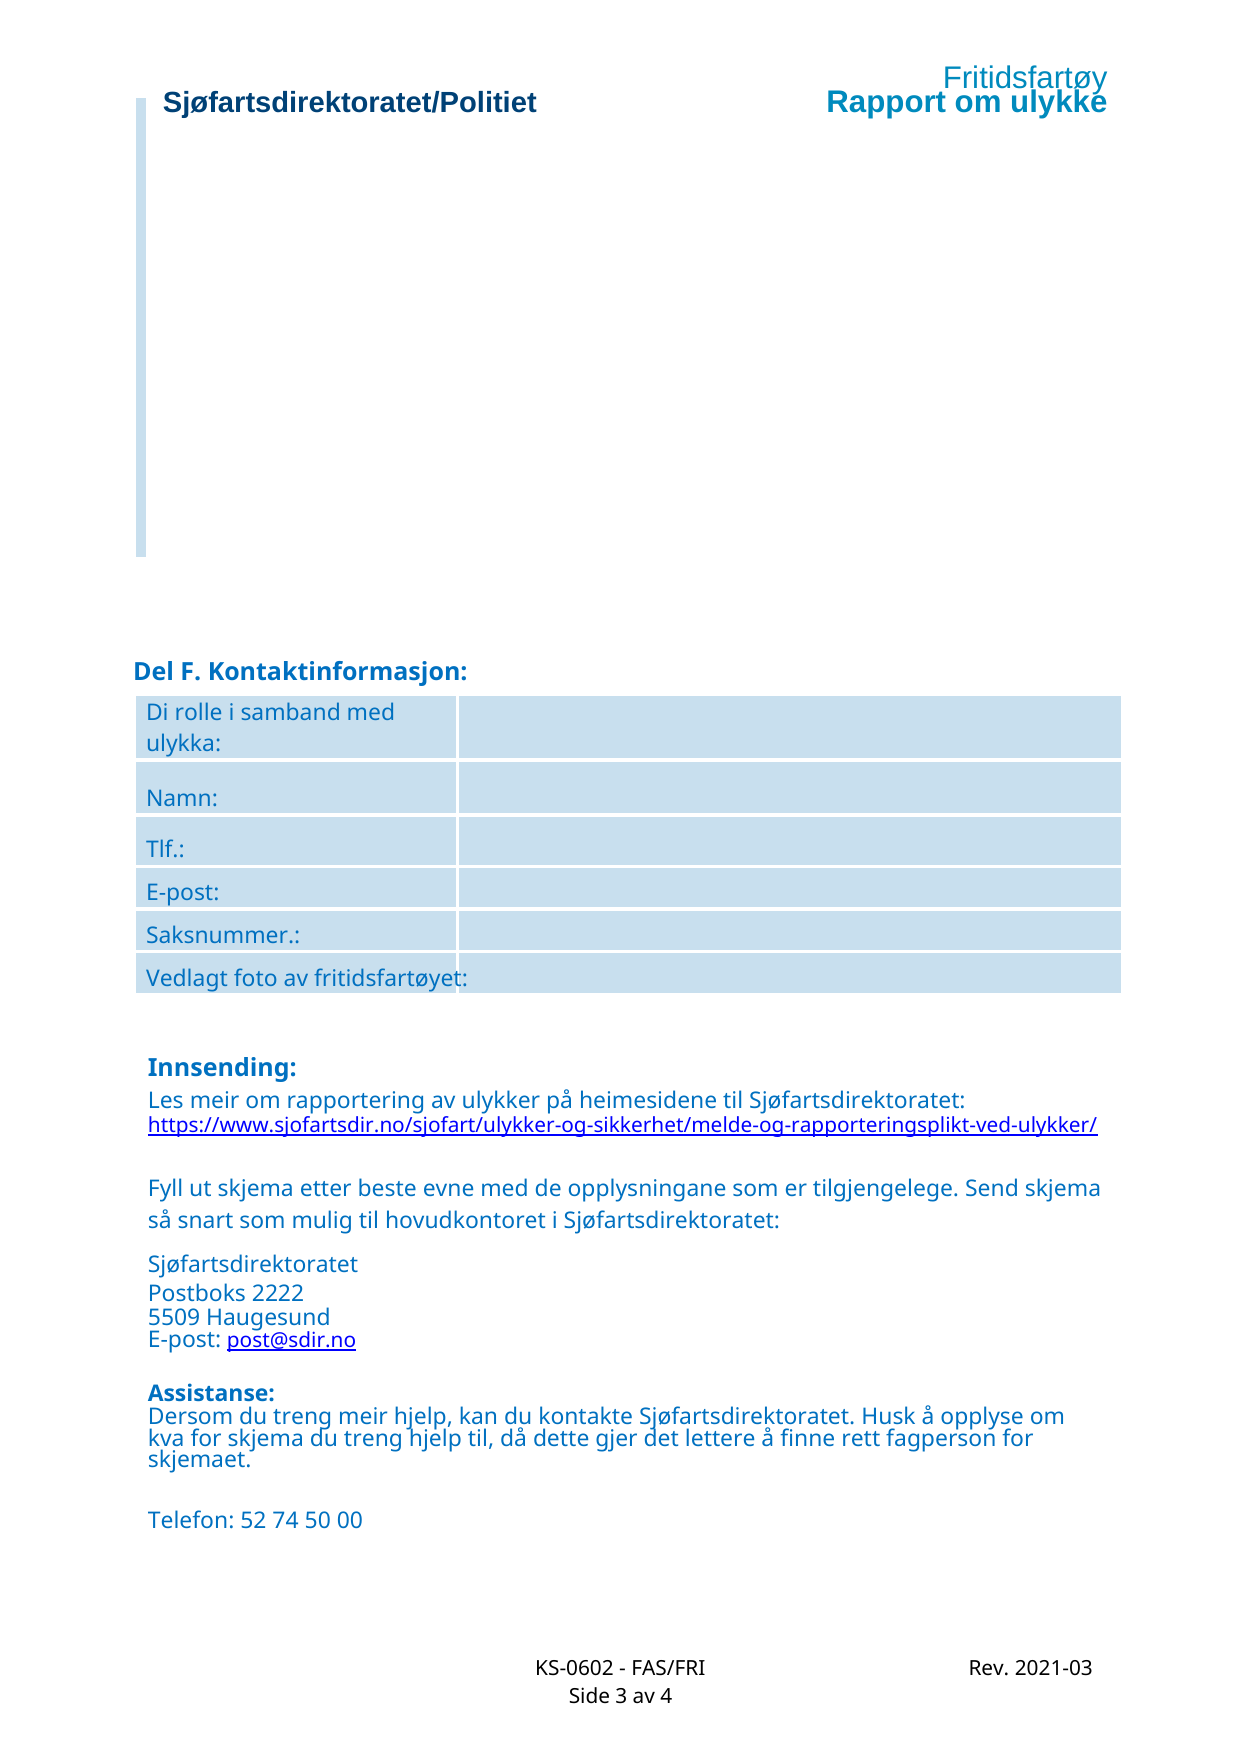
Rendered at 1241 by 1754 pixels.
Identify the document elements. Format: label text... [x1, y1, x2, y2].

text Fyll ut skjema etter beste evne med de opplysningane som er tilgjengelege. Send skjema så snart som mulig til hovudkontoret i Sjøfartsdirektoratet: [148, 1172, 1109, 1235]
table_cell [459, 868, 1121, 907]
table_cell E-post: [136, 868, 456, 907]
text Dersom du treng meir hjelp, kan du kontakte Sjøfartsdirektoratet. Husk å opplyse om kva for skjema du treng hjelp til, då dette gjer det lettere å finne rett fagperson for skjemaet. [148, 1408, 1066, 1472]
text Telefon: 52 74 50 00 [148, 1504, 1109, 1535]
table_header [136, 98, 146, 557]
table_cell Tlf.: [136, 817, 456, 865]
table_cell Vedlagt foto av fritidsfartøyet: [136, 953, 456, 993]
table_cell Saksnummer.: [136, 911, 456, 950]
text E-post: post@sdir.no [148, 1331, 1107, 1351]
table_cell [459, 762, 1121, 813]
text https://www.sjofartsdir.no/sjofart/ulykker-og-sikkerhet/melde-og-rapporteringsplikt-ved-ulykker/ [148, 1115, 1109, 1137]
table_cell Namn: [136, 762, 456, 813]
text Sjøfartsdirektoratet [148, 1256, 1109, 1277]
table_cell [459, 817, 1121, 865]
text Innsending: [148, 1049, 1109, 1083]
table_header [459, 696, 1121, 758]
table_cell [459, 911, 1121, 950]
table_cell [459, 953, 1121, 993]
text Del F. Kontaktinformasjon: [133, 654, 1107, 688]
text Postboks 2222 [148, 1277, 1109, 1309]
text Assistanse: [148, 1376, 1109, 1408]
text Les meir om rapportering av ulykker på heimesidene til Sjøfartsdirektoratet: [148, 1084, 1109, 1115]
text 5509 Haugesund [148, 1309, 1109, 1330]
